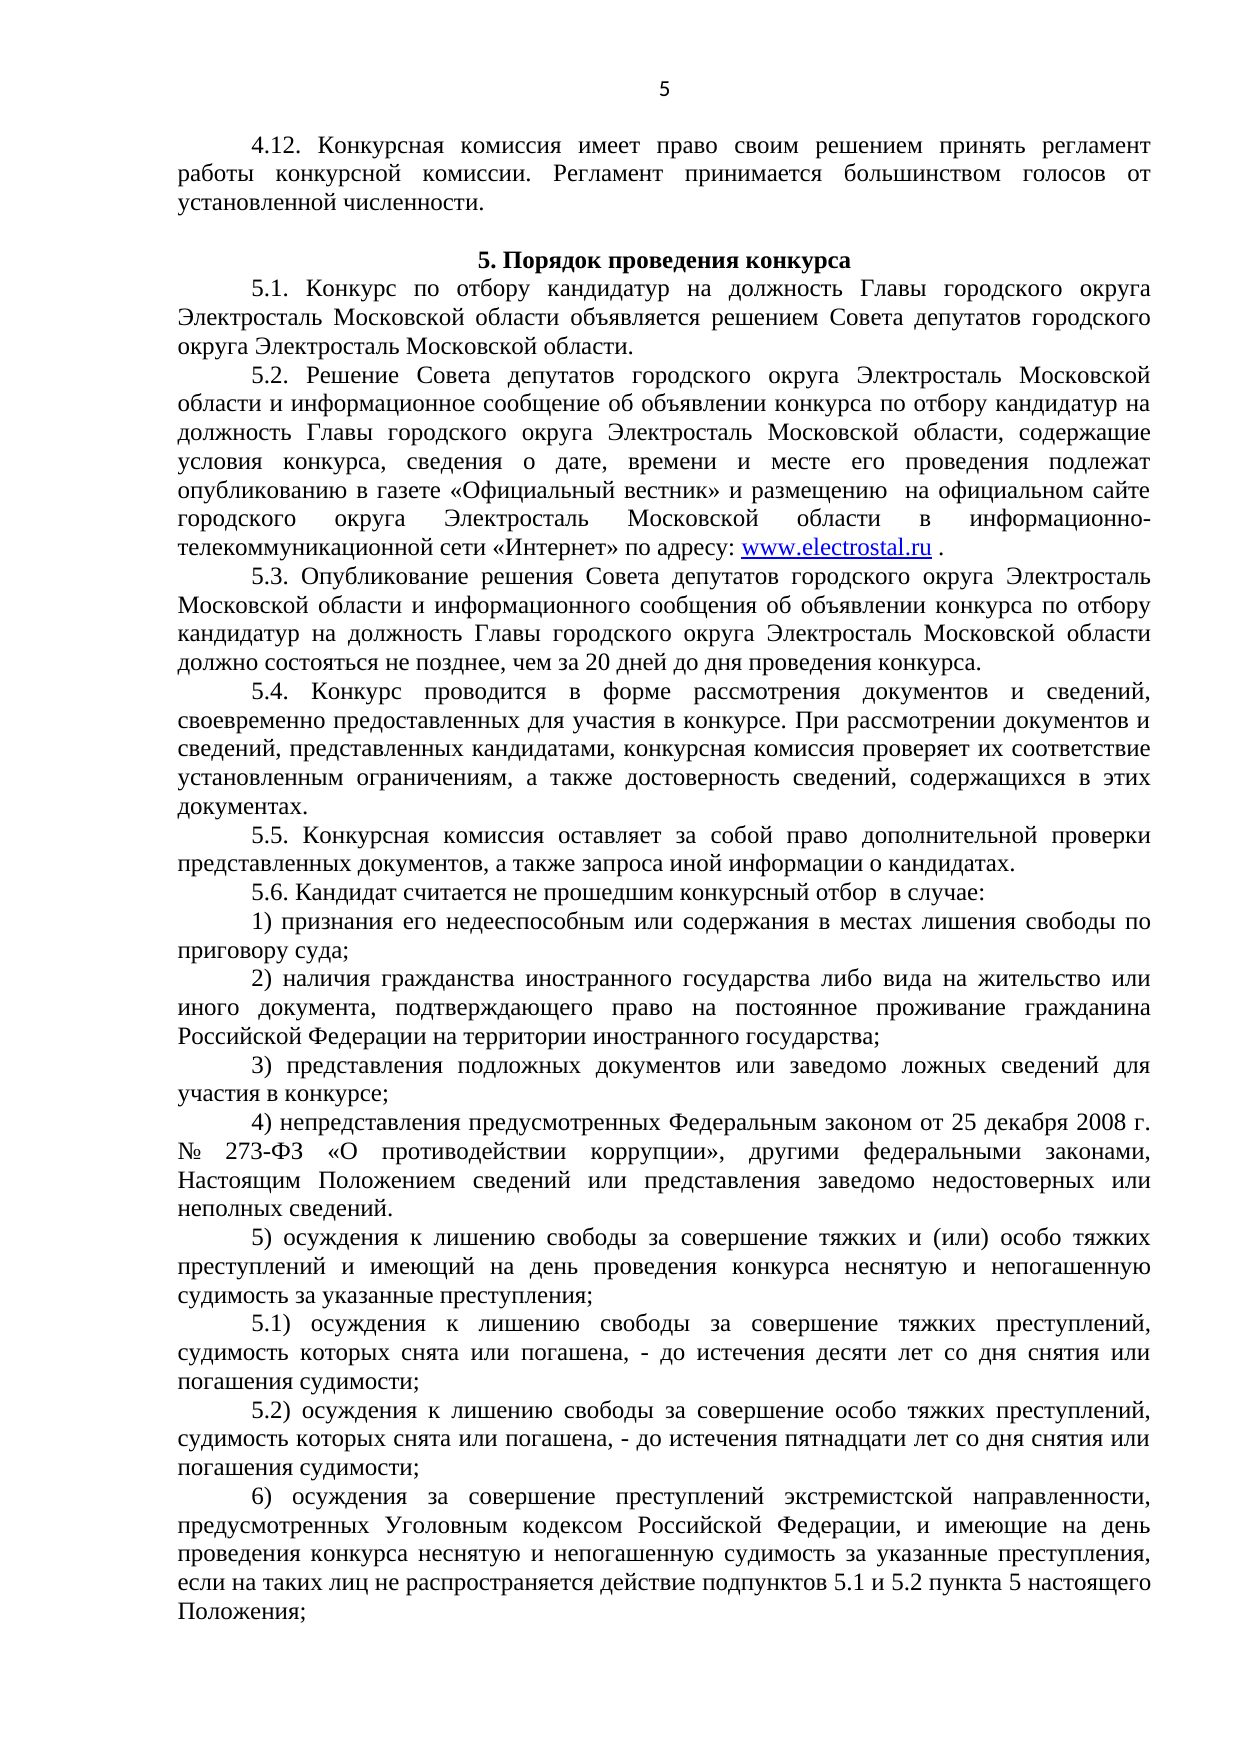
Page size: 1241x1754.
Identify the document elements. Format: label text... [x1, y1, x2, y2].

text 5.1) осуждения к лишению свободы за совершение тяжких преступлений, судимость которых снята или погашена, - до истечения десяти лет со дня снятия или погашения судимости; [177, 1308, 1152, 1395]
text 3) представления подложных документов или заведомо ложных сведений для участия в конкурсе; [177, 1050, 1152, 1107]
text 1) признания его недееспособным или содержания в местах лишения свободы по приговору суда; [177, 906, 1152, 963]
text 5.4. Конкурс проводится в форме рассмотрения документов и сведений, своевременно предоставленных для участия в конкурсе. При рассмотрении документов и сведений, представленных кандидатами, конкурсная комиссия проверяет их соответствие установленным ограничениям, а также достоверность сведений, содержащихся в этих документах. [177, 676, 1152, 820]
text 5.2. Решение Совета депутатов городского округа Электросталь Московской области и информационное сообщение об объявлении конкурса по отбору кандидатур на должность Главы городского округа Электросталь Московской области, содержащие условия конкурса, сведения о дате, времени и месте его проведения подлежат опубликованию в газете «Официальный вестник» и размещению на официальном сайте городского округа Электросталь Московской области в информационно-телекоммуникационной сети «Интернет» по адресу: www.electrostal.ru . [177, 360, 1152, 561]
text 5.5. Конкурсная комиссия оставляет за собой право дополнительной проверки представленных документов, а также запроса иной информации о кандидатах. [177, 820, 1152, 877]
text 5.3. Опубликование решения Совета депутатов городского округа Электросталь Московской области и информационного сообщения об объявлении конкурса по отбору кандидатур на должность Главы городского округа Электросталь Московской области должно состояться не позднее, чем за 20 дней до дня проведения конкурса. [177, 561, 1152, 676]
text 6) осуждения за совершение преступлений экстремистской направленности, предусмотренных Уголовным кодексом Российской Федерации, и имеющие на день проведения конкурса неснятую и непогашенную судимость за указанные преступления, если на таких лиц не распространяется действие подпунктов 5.1 и 5.2 пункта 5 настоящего Положения; [177, 1481, 1152, 1625]
text 5) осуждения к лишению свободы за совершение тяжких и (или) особо тяжких преступлений и имеющий на день проведения конкурса неснятую и непогашенную судимость за указанные преступления; [177, 1222, 1152, 1308]
text 4.12. Конкурсная комиссия имеет право своим решением принять регламент работы конкурсной комиссии. Регламент принимается большинством голосов от установленной численности. [177, 130, 1152, 216]
text 4) непредставления предусмотренных Федеральным законом от 25 декабря 2008 г. № 273-ФЗ «О противодействии коррупции», другими федеральными законами, Настоящим Положением сведений или представления заведомо недостоверных или неполных сведений. [177, 1107, 1152, 1222]
text 5.2) осуждения к лишению свободы за совершение особо тяжких преступлений, судимость которых снята или погашена, - до истечения пятнадцати лет со дня снятия или погашения судимости; [177, 1395, 1152, 1481]
text 5. Порядок проведения конкурса [177, 245, 1152, 273]
text 2) наличия гражданства иностранного государства либо вида на жительство или иного документа, подтверждающего право на постоянное проживание гражданина Российской Федерации на территории иностранного государства; [177, 963, 1152, 1050]
text 5.6. Кандидат считается не прошедшим конкурсный отбор в случае: [177, 877, 1152, 906]
text 5.1. Конкурс по отбору кандидатур на должность Главы городского округа Электросталь Московской области объявляется решением Совета депутатов городского округа Электросталь Московской области. [177, 273, 1152, 360]
